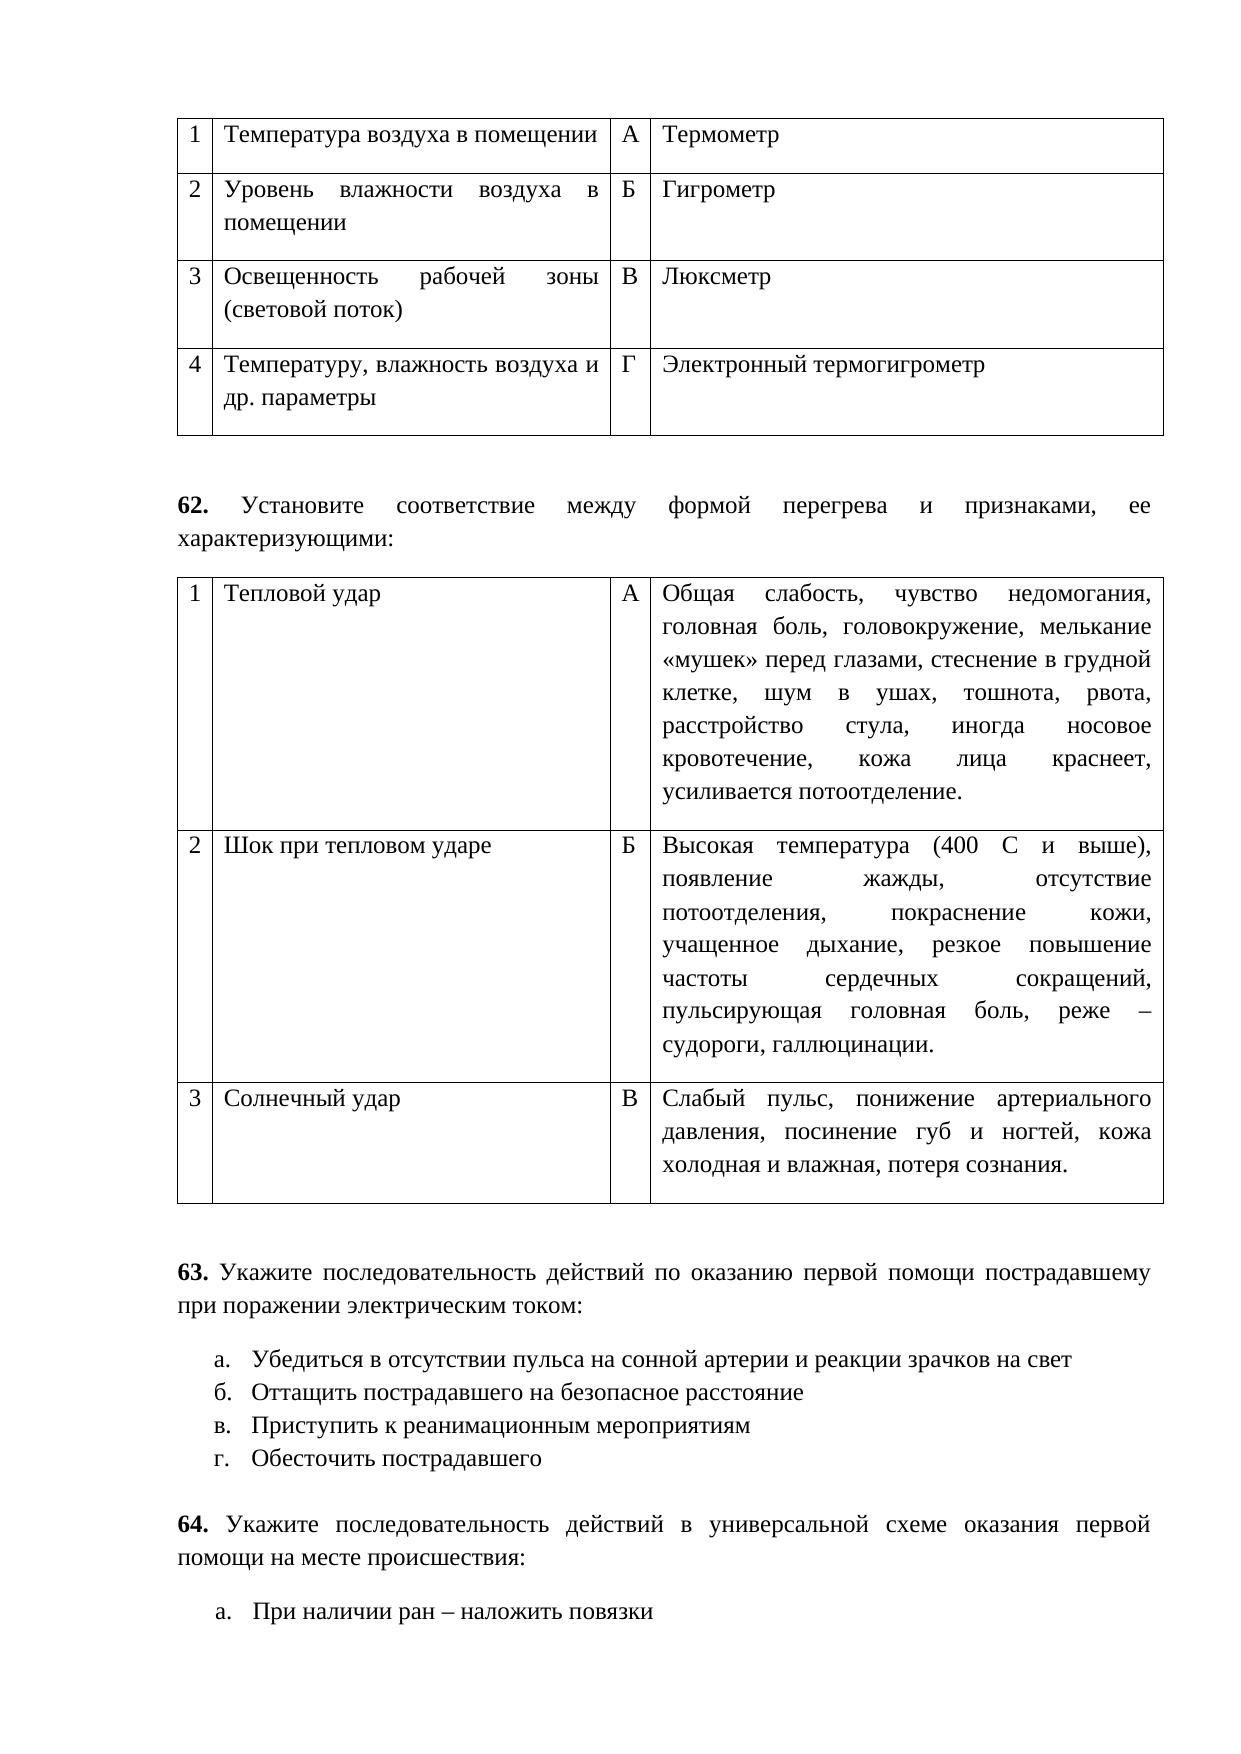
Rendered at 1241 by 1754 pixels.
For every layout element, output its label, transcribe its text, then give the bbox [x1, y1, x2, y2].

table_cell В [611, 1083, 650, 1203]
table_cell 2 [178, 831, 212, 1082]
table_cell Высокая температура (400 С и выше), появление жажды, отсутствие потоотделения, покраснение кожи, учащенное дыхание, резкое повышение частоты сердечных сокращений, пульсирующая головная боль, реже – судороги, галлюцинации. [651, 831, 1163, 1082]
table_cell Г [611, 349, 650, 435]
table_cell Освещенность рабочей зоны (световой поток) [213, 261, 610, 348]
table_cell Солнечный удар [213, 1083, 610, 1203]
table_cell 2 [178, 174, 212, 260]
table_cell Температуру, влажность воздуха и др. параметры [213, 349, 610, 435]
table_cell Б [611, 831, 650, 1082]
table_cell 3 [178, 261, 212, 348]
text 62. Установите соответствие между формой перегрева и признаками, ее характеризующими: [177, 490, 1152, 552]
table_cell Шок при тепловом ударе [213, 831, 610, 1082]
table_cell Электронный термогигрометр [651, 349, 1163, 435]
table_cell Слабый пульс, понижение артериального давления, посинение губ и ногтей, кожа холодная и влажная, потеря сознания. [651, 1083, 1163, 1203]
table_header Общая слабость, чувство недомогания, головная боль, головокружение, мелькание «мушек» перед глазами, стеснение в грудной клетке, шум в ушах, тошнота, рвота, расстройство стула, иногда носовое кровотечение, кожа лица краснеет, усиливается потоотделение. [651, 578, 1163, 829]
list Обесточить пострадавшего [213, 1443, 1152, 1472]
table_header Термометр [651, 119, 1163, 173]
table_header A [611, 578, 650, 829]
table_header 1 [178, 119, 212, 173]
list Приступить к реанимационным мероприятиям [213, 1410, 1152, 1439]
table_cell Гигрометр [651, 174, 1163, 260]
table_cell Уровень влажности воздуха в помещении [213, 174, 610, 260]
table_cell Люксметр [651, 261, 1163, 348]
table_cell 3 [178, 1083, 212, 1203]
table_cell В [611, 261, 650, 348]
table_header 1 [178, 578, 212, 829]
text 63. Укажите последовательность действий по оказанию первой помощи пострадавшему при поражении электрическим током: [177, 1257, 1152, 1319]
table_cell Б [611, 174, 650, 260]
table_cell 4 [178, 349, 212, 435]
table_header Температура воздуха в помещении [213, 119, 610, 173]
list Оттащить пострадавшего на безопасное расстояние [213, 1377, 1152, 1406]
list Убедиться в отсутствии пульса на сонной артерии и реакции зрачков на свет [213, 1344, 1152, 1373]
text 64. Укажите последовательность действий в универсальной схеме оказания первой помощи на месте происшествия: [177, 1509, 1152, 1571]
table_header Тепловой удар [213, 578, 610, 829]
table_header A [611, 119, 650, 173]
list При наличии ран – наложить повязки [215, 1596, 1152, 1625]
